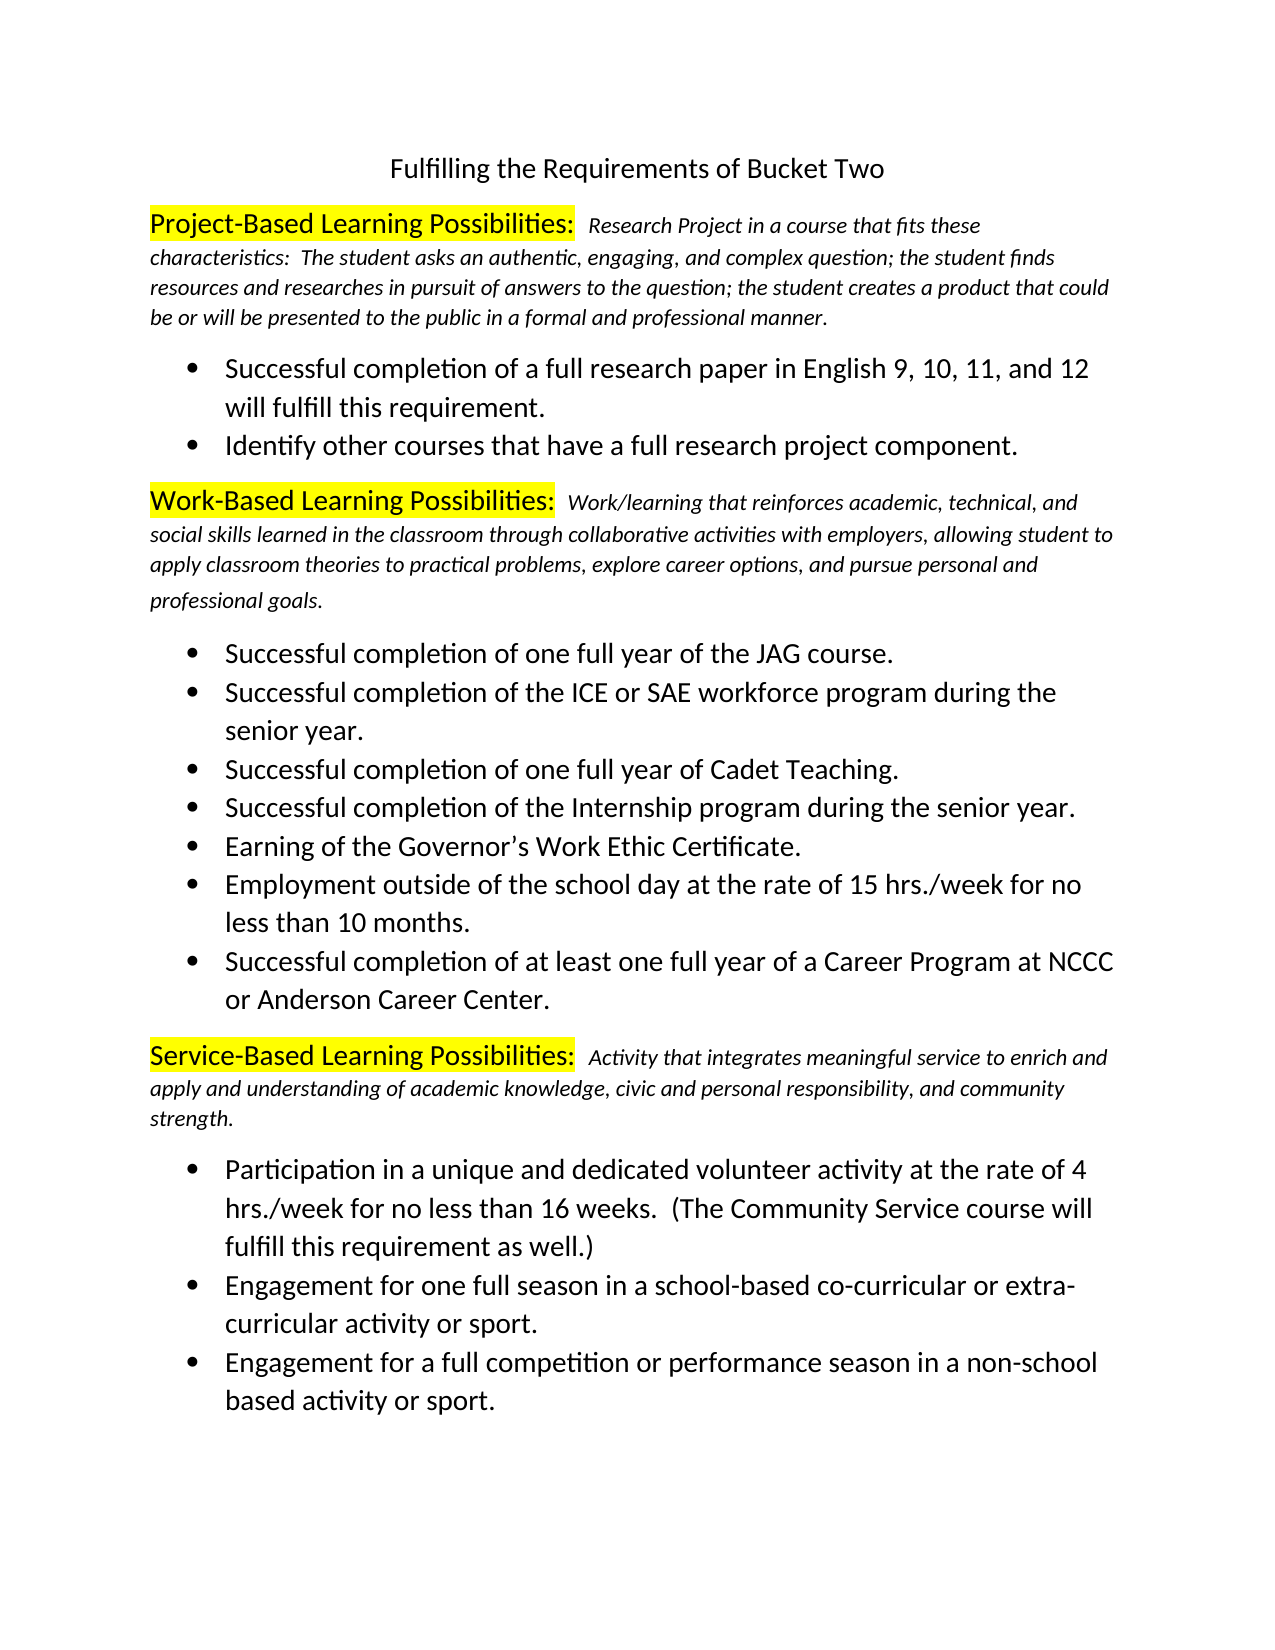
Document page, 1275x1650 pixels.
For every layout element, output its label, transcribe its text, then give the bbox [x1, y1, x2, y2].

list Successful completion of the ICE or SAE workforce program during the senior year. [187, 674, 1125, 748]
list Employment outside of the school day at the rate of 15 hrs./week for no less than 10 months. [187, 866, 1125, 940]
text Project-Based Learning Possibilities: Research Project in a course that fits these characteristics: The student asks an authentic, engaging, and complex question; the student finds resources and researches in pursuit of answers to the question; the student creates a product that could be or will be presented to the public in a formal and professional manner. [150, 205, 1125, 331]
list Engagement for one full season in a school-based co-curricular or extra-curricular activity or sport. [187, 1267, 1125, 1341]
list Successful completion of one full year of the JAG course. [187, 636, 1125, 671]
list Successful completion of one full year of Cadet Teaching. [187, 751, 1125, 786]
list Participation in a unique and dedicated volunteer activity at the rate of 4 hrs./week for no less than 16 weeks. (The Community Service course will fulfill this requirement as well.) [187, 1151, 1125, 1264]
list Successful completion of the Internship program during the senior year. [187, 789, 1125, 825]
list Identify other courses that have a full research project component. [187, 427, 1125, 463]
text Service-Based Learning Possibilities: Activity that integrates meaningful service to enrich and apply and understanding of academic knowledge, civic and personal responsibility, and community strength. [150, 1037, 1125, 1133]
list Engagement for a full competition or performance season in a non-school based activity or sport. [187, 1344, 1125, 1418]
text Work-Based Learning Possibilities: Work/learning that reinforces academic, technical, and social skills learned in the classroom through collaborative activities with employers, allowing student to apply classroom theories to practical problems, explore career options, and pursue personal and professional goals. [150, 482, 1125, 616]
list Successful completion of at least one full year of a Career Program at NCCC or Anderson Career Center. [187, 943, 1125, 1017]
list Successful completion of a full research paper in English 9, 10, 11, and 12 will fulfill this requirement. [187, 350, 1125, 424]
list Earning of the Governor’s Work Ethic Certificate. [187, 828, 1125, 863]
text Fulfilling the Requirements of Bucket Two [150, 150, 1125, 186]
